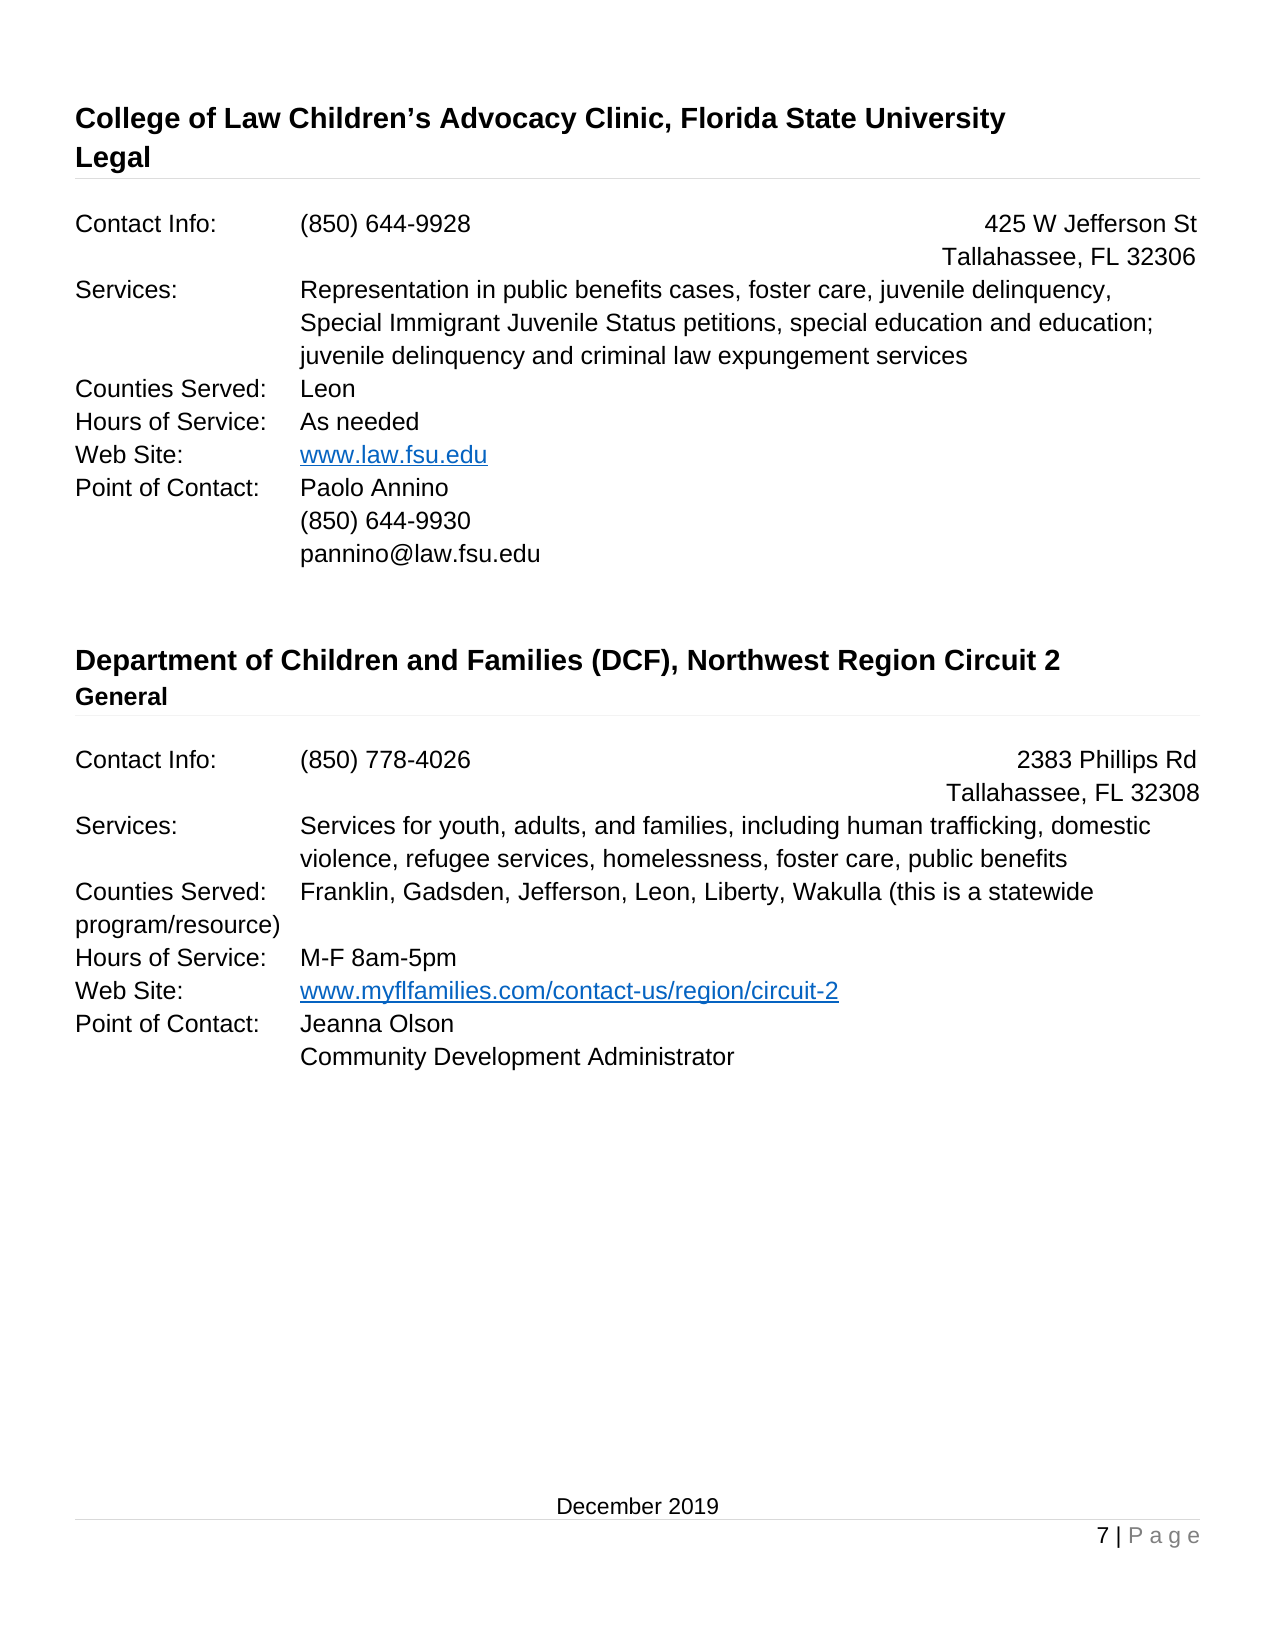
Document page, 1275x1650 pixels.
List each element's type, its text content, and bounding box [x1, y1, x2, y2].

text General [75, 682, 1200, 711]
text Contact Info: (850) 778-4026 2383 Phillips Rd [75, 745, 1200, 774]
text Services: Services for youth, adults, and families, including human trafficking, domestic violence, refugee services, homelessness, foster care, public benefits [75, 811, 1200, 873]
text Community Development Administrator [75, 1042, 1200, 1071]
text Point of Contact: Jeanna Olson [75, 1009, 1200, 1038]
text Counties Served: Leon [75, 374, 1200, 402]
text Counties Served: Franklin, Gadsden, Jefferson, Leon, Liberty, Wakulla (this is a statewide program/resource) [75, 877, 1200, 939]
text pannino@law.fsu.edu [75, 539, 1200, 568]
text (850) 644-9930 [75, 506, 1200, 534]
text Web Site: www.myflfamilies.com/contact-us/region/circuit-2 [75, 976, 1200, 1005]
text Contact Info: (850) 644-9928 425 W Jefferson St [75, 209, 1200, 237]
text Web Site: www.law.fsu.edu [75, 440, 1200, 468]
text College of Law Children’s Advocacy Clinic, Florida State University [75, 101, 1200, 135]
text Hours of Service: As needed [75, 407, 1200, 436]
text Hours of Service: M-F 8am-5pm [75, 943, 1200, 972]
text Point of Contact: Paolo Annino [75, 473, 1200, 502]
text Services: Representation in public benefits cases, foster care, juvenile delinquency, Special Immigrant Juvenile Status petitions, special education and education; juvenile delinquency and criminal law expungement services [75, 275, 1200, 369]
text Department of Children and Families (DCF), Northwest Region Circuit 2 [75, 643, 1200, 677]
text Tallahassee, FL 32306 [75, 242, 1200, 270]
text Legal [75, 140, 1200, 173]
text Tallahassee, FL 32308 [75, 778, 1200, 807]
